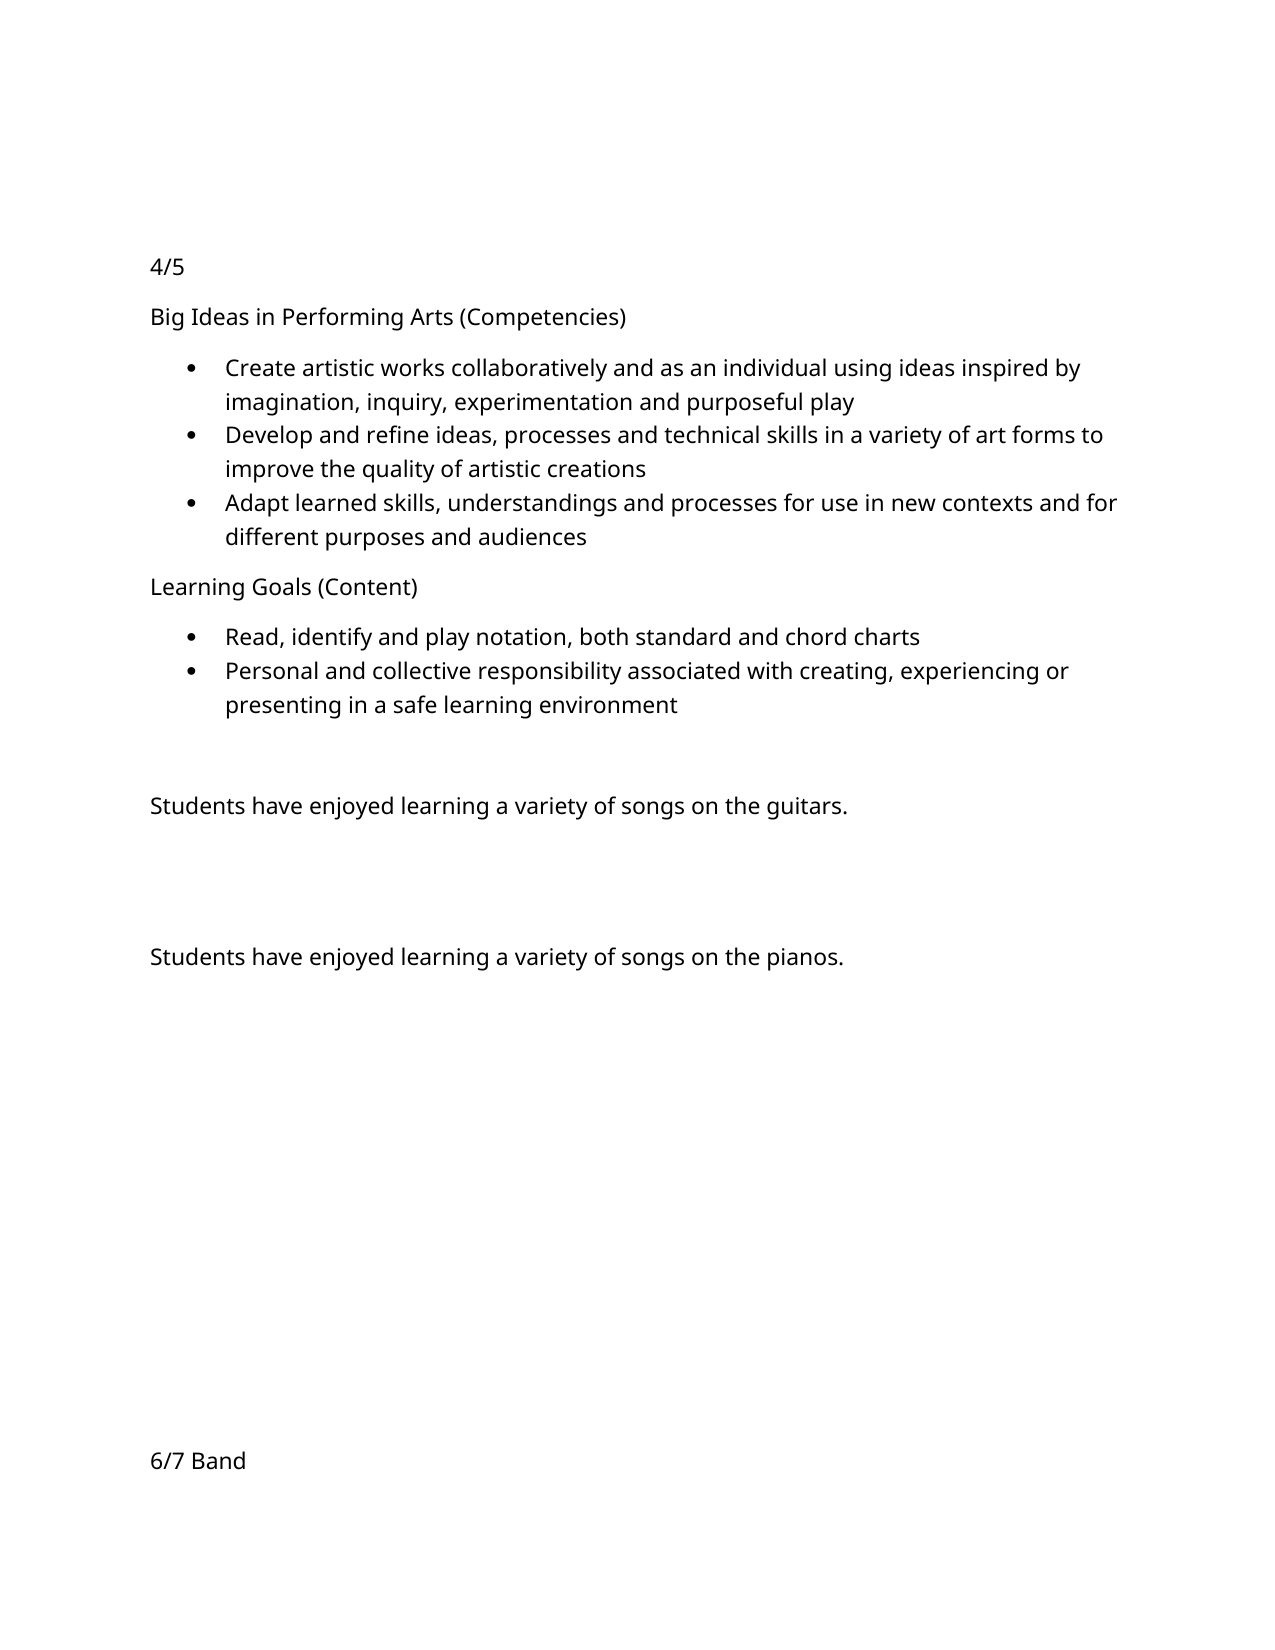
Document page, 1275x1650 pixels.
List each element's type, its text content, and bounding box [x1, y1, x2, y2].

text 4/5 [150, 251, 1125, 282]
text Students have enjoyed learning a variety of songs on the guitars. [150, 789, 1125, 821]
text Learning Goals (Content) [150, 571, 1125, 602]
text Students have enjoyed learning a variety of songs on the pianos. [150, 941, 1125, 972]
list Develop and refine ideas, processes and technical skills in a variety of art forms to improve the quality of artistic creations [187, 419, 1125, 484]
list Personal and collective responsibility associated with creating, experiencing or presenting in a safe learning environment [187, 655, 1125, 720]
list Read, identify and play notation, both standard and chord charts [187, 621, 1125, 652]
text 6/7 Band [150, 1445, 1125, 1476]
list Adapt learned skills, understandings and processes for use in new contexts and for different purposes and audiences [187, 487, 1125, 552]
text Big Ideas in Performing Arts (Competencies) [150, 301, 1125, 332]
list Create artistic works collaboratively and as an individual using ideas inspired by imagination, inquiry, experimentation and purposeful play [187, 352, 1125, 417]
